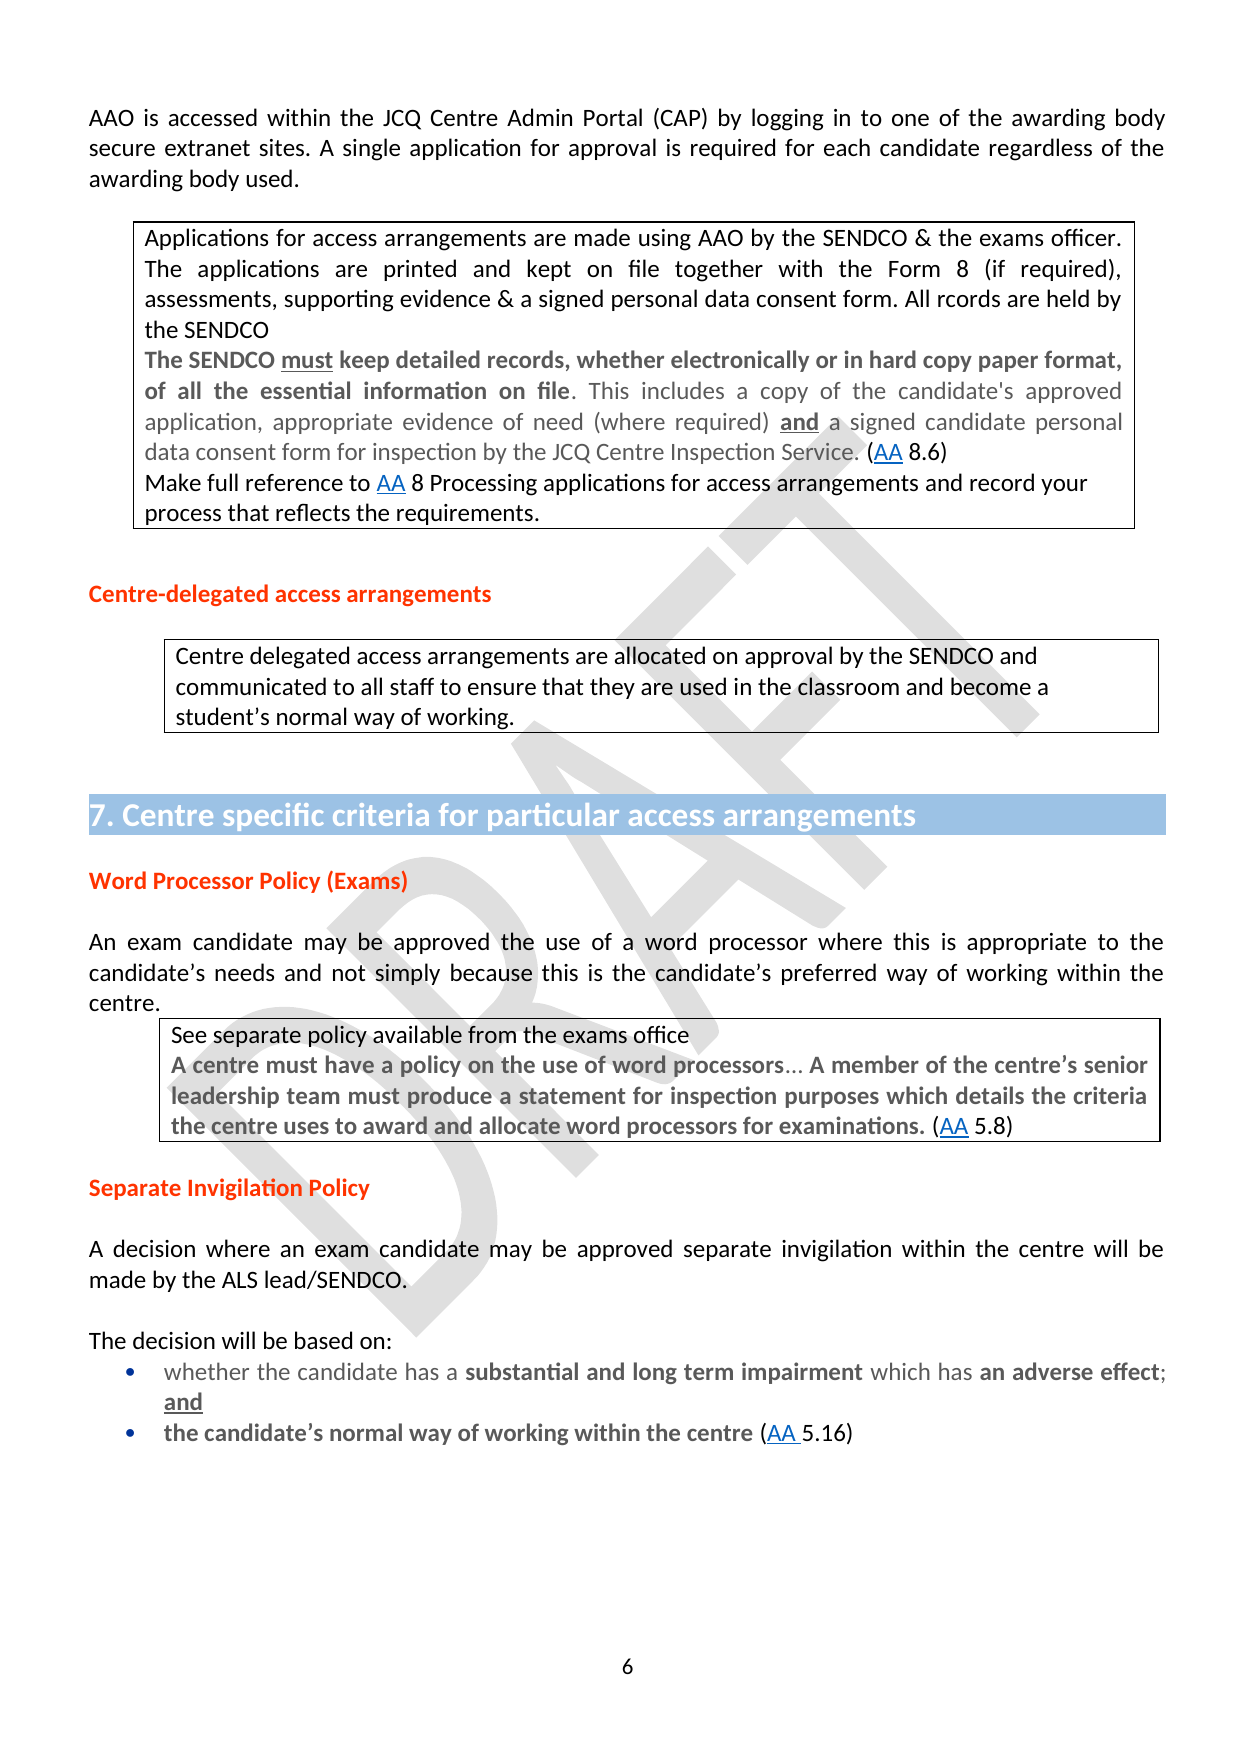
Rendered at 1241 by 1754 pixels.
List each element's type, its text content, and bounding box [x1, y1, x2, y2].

text An exam candidate may be approved the use of a word processor where this is appropriate to the candidate’s needs and not simply because this is the candidate’s preferred way of working within the centre. [89, 926, 1166, 1018]
subtitle 7. Centre specific criteria for particular access arrangements [89, 794, 1166, 835]
text The decision will be based on: [89, 1325, 1166, 1356]
table_header See separate policy available from the exams office A centre must have a policy on the use of word processors… A member of the centre’s senior leadership team must produce a statement for inspection purposes which details the criteria the centre uses to award and allocate word processors for examinations. (AA 5.8) [160, 1019, 1159, 1141]
text AAO is accessed within the JCQ Centre Admin Portal (CAP) by logging in to one of the awarding body secure extranet sites. A single application for approval is required for each candidate regardless of the awarding body used. [89, 102, 1166, 193]
table_header Centre delegated access arrangements are allocated on approval by the SENDCO and communicated to all staff to ensure that they are used in the classroom and become a student’s normal way of working. [165, 640, 1158, 732]
subtitle Word Processor Policy (Exams) [89, 865, 1166, 896]
text A decision where an exam candidate may be approved separate invigilation within the centre will be made by the ALS lead/SENDCO. [89, 1234, 1166, 1295]
subtitle Centre-delegated access arrangements [89, 578, 1166, 609]
list whether the candidate has a substantial and long term impairment which has an adverse effect; and [126, 1356, 1166, 1417]
list the candidate’s normal way of working within the centre (AA 5.16) [126, 1417, 1166, 1447]
table_header Applications for access arrangements are made using AAO by the SENDCO & the exams officer. The applications are printed and kept on file together with the Form 8 (if required), assessments, supporting evidence & a signed personal data consent form. All rcords are held by the SENDCO The SENDCO must keep detailed records, whether electronically or in hard copy paper format, of all the essential information on file. This includes a copy of the candidate's approved application, appropriate evidence of need (where required) and a signed candidate personal data consent form for inspection by the JCQ Centre Inspection Service. (AA 8.6) Make full reference to AA 8 Processing applications for access arrangements and record your process that reflects the requirements. [134, 223, 1134, 528]
subtitle Separate Invigilation Policy [89, 1173, 1166, 1203]
